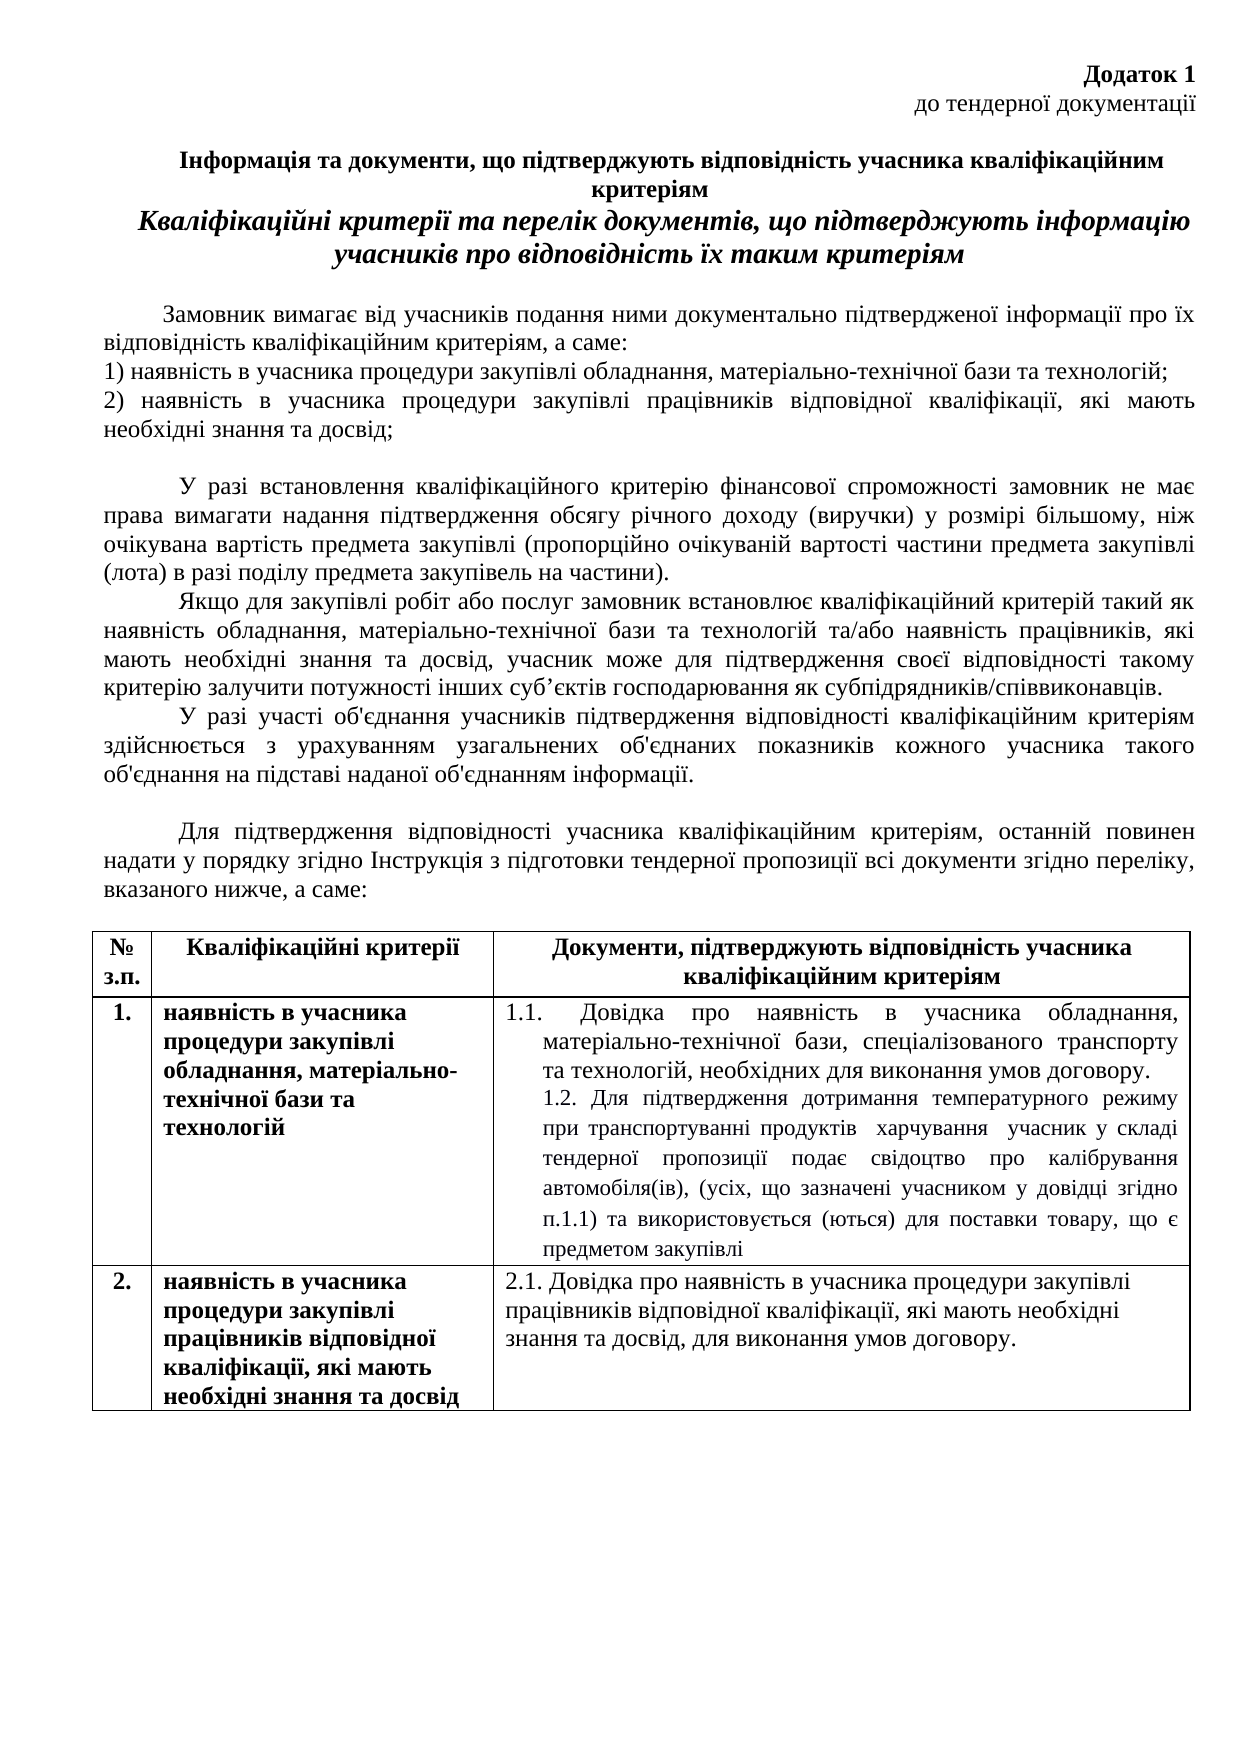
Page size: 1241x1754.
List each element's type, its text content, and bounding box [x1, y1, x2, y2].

text Для підтвердження відповідності учасника кваліфікаційним критеріям, останній повинен надати у порядку згідно Інструкція з підготовки тендерної пропозиції всі документи згідно переліку, вказаного нижче, а саме: [103, 816, 1196, 902]
table_cell наявність в учасника процедури закупівлі працівників відповідної кваліфікації, які мають необхідні знання та досвід [152, 1266, 493, 1410]
text У разі встановлення кваліфікаційного критерію фінансової спроможності замовник не має права вимагати надання підтвердження обсягу річного доходу (виручки) у розмірі більшому, ніж очікувана вартість предмета закупівлі (пропорційно очікуваній вартості частини предмета закупівлі (лота) в разі поділу предмета закупівель на частини). [103, 471, 1196, 586]
table_cell 2.1. Довідка про наявність в учасника процедури закупівлі працівників відповідної кваліфікації, які мають необхідні знання та досвід, для виконання умов договору. [494, 1266, 1189, 1410]
text 2) наявність в учасника процедури закупівлі працівників відповідної кваліфікації, які мають необхідні знання та досвід; [103, 385, 1196, 442]
table_header Документи, підтверджують відповідність учасника кваліфікаційним критеріям [494, 932, 1189, 996]
table_header № з.п. [93, 932, 151, 996]
text Якщо для закупівлі робіт або послуг замовник встановлює кваліфікаційний критерій такий як наявність обладнання, матеріально-технічної бази та технологій та/або наявність працівників, які мають необхідні знання та досвід, учасник може для підтвердження своєї відповідності такому критерію залучити потужності інших суб’єктів господарювання як субпідрядників/співвиконавців. [103, 586, 1196, 701]
table_cell 1. [93, 998, 151, 1265]
text до тендерної документації [103, 88, 1196, 117]
text Інформація та документи, що підтверджують відповідність учасника кваліфікаційним критеріям [103, 145, 1196, 203]
text 1) наявність в учасника процедури закупівлі обладнання, матеріально-технічної бази та технологій; [103, 356, 1196, 385]
text У разі участі об'єднання учасників підтвердження відповідності кваліфікаційним критеріям здійснюється з урахуванням узагальнених об'єднаних показників кожного учасника такого об'єднання на підставі наданої об'єднанням інформації. [103, 701, 1196, 787]
text Додаток 1 [974, 59, 1196, 88]
text Замовник вимагає від учасників подання ними документально підтвердженої інформації про їх відповідність кваліфікаційним критеріям, а саме: [103, 299, 1196, 356]
text Кваліфікаційні критерії та перелік документів, що підтверджують інформацію учасників про відповідність їх таким критеріям [103, 203, 1196, 270]
table_cell 2. [93, 1266, 151, 1410]
table_cell наявність в учасника процедури закупівлі обладнання, матеріально-технічної бази та технологій [152, 998, 493, 1265]
table_header Кваліфікаційні критерії [152, 932, 493, 996]
table_cell Довідка про наявність в учасника обладнання, матеріально-технічної бази, спеціалізованого транспорту та технологій, необхідних для виконання умов договору. 1.2. Для підтвердження дотримання температурного режиму при транспортуванні продуктів харчування учасник у складі тендерної пропозиції подає свідоцтво про калібрування автомобіля(ів), (усіх, що зазначені учасником у довідці згідно п.1.1) та використовується (ються) для поставки товару, що є предметом закупівлі [494, 998, 1189, 1265]
